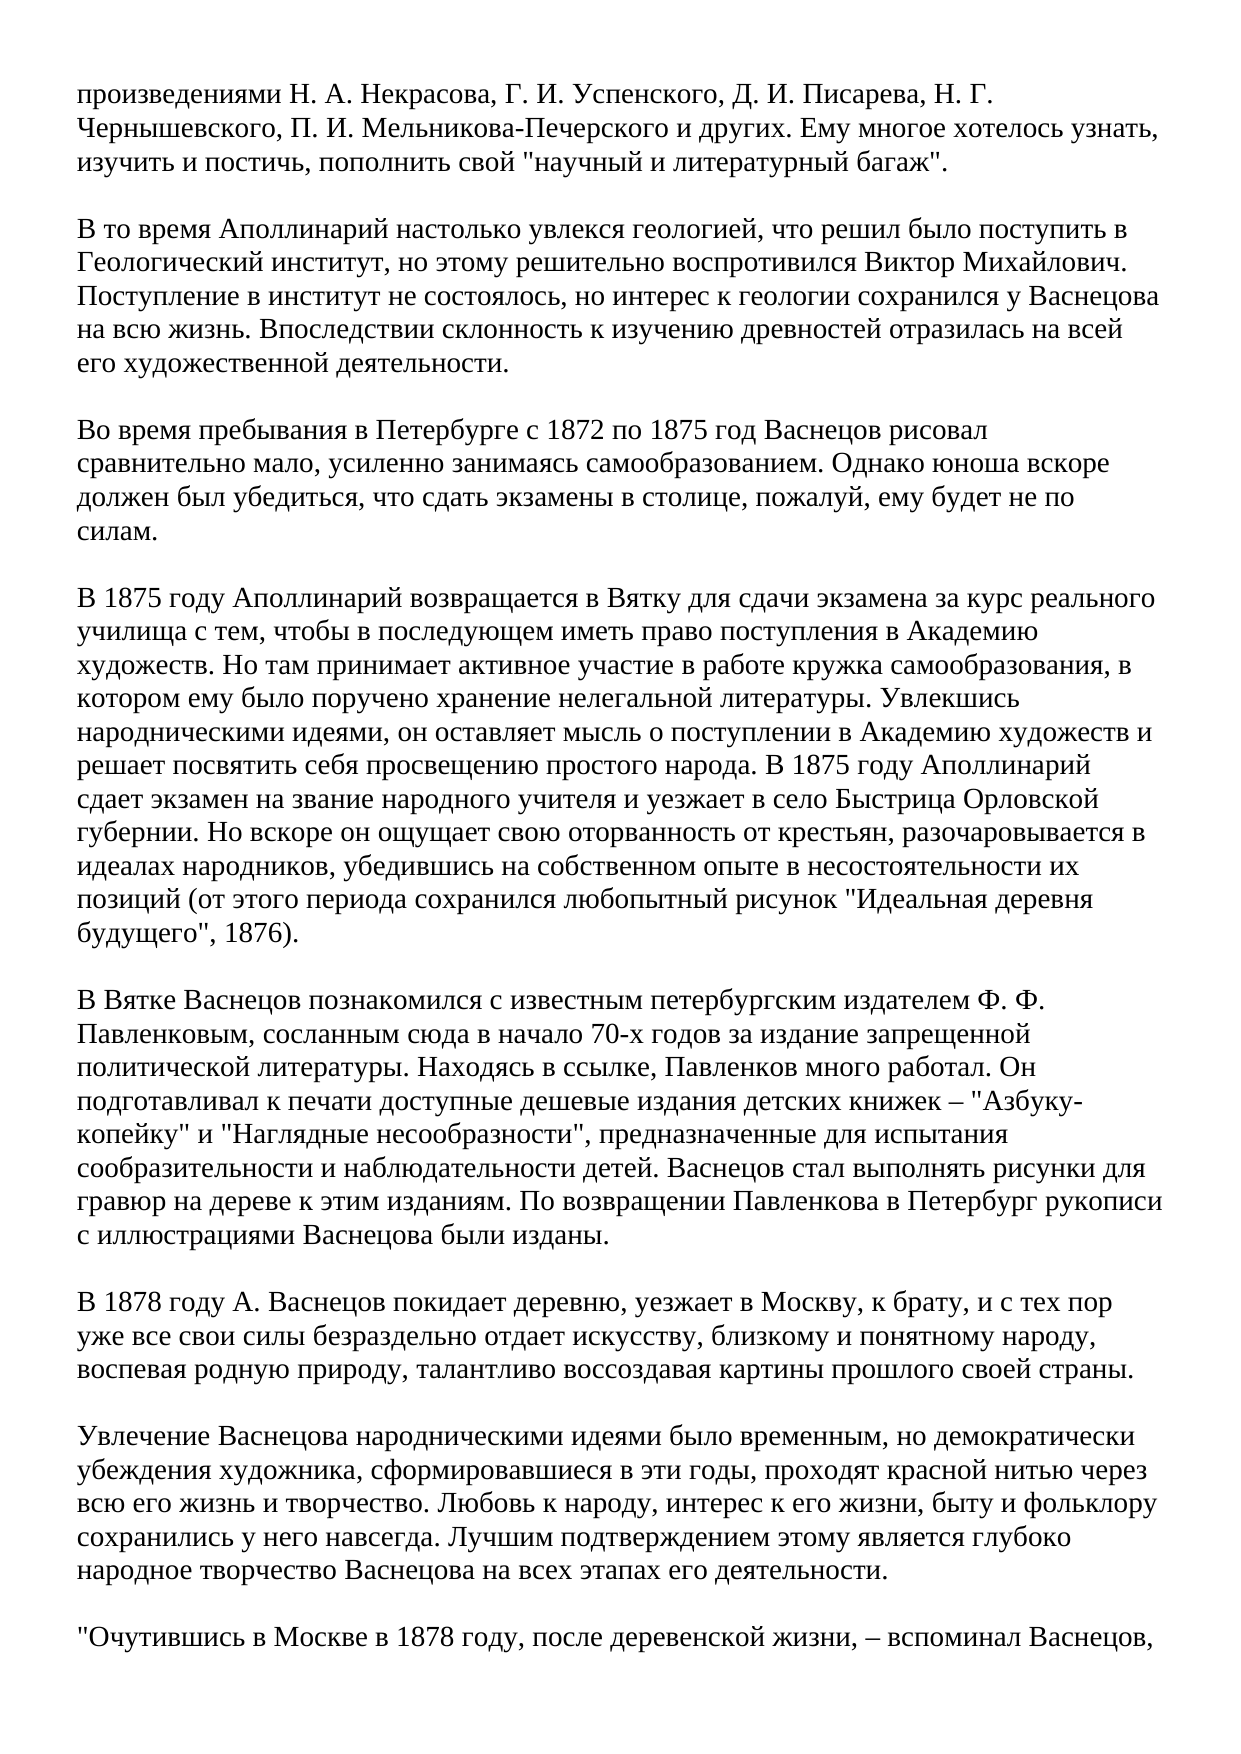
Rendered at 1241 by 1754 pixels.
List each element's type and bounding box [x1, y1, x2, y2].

table_cell [75, 75, 1165, 1654]
